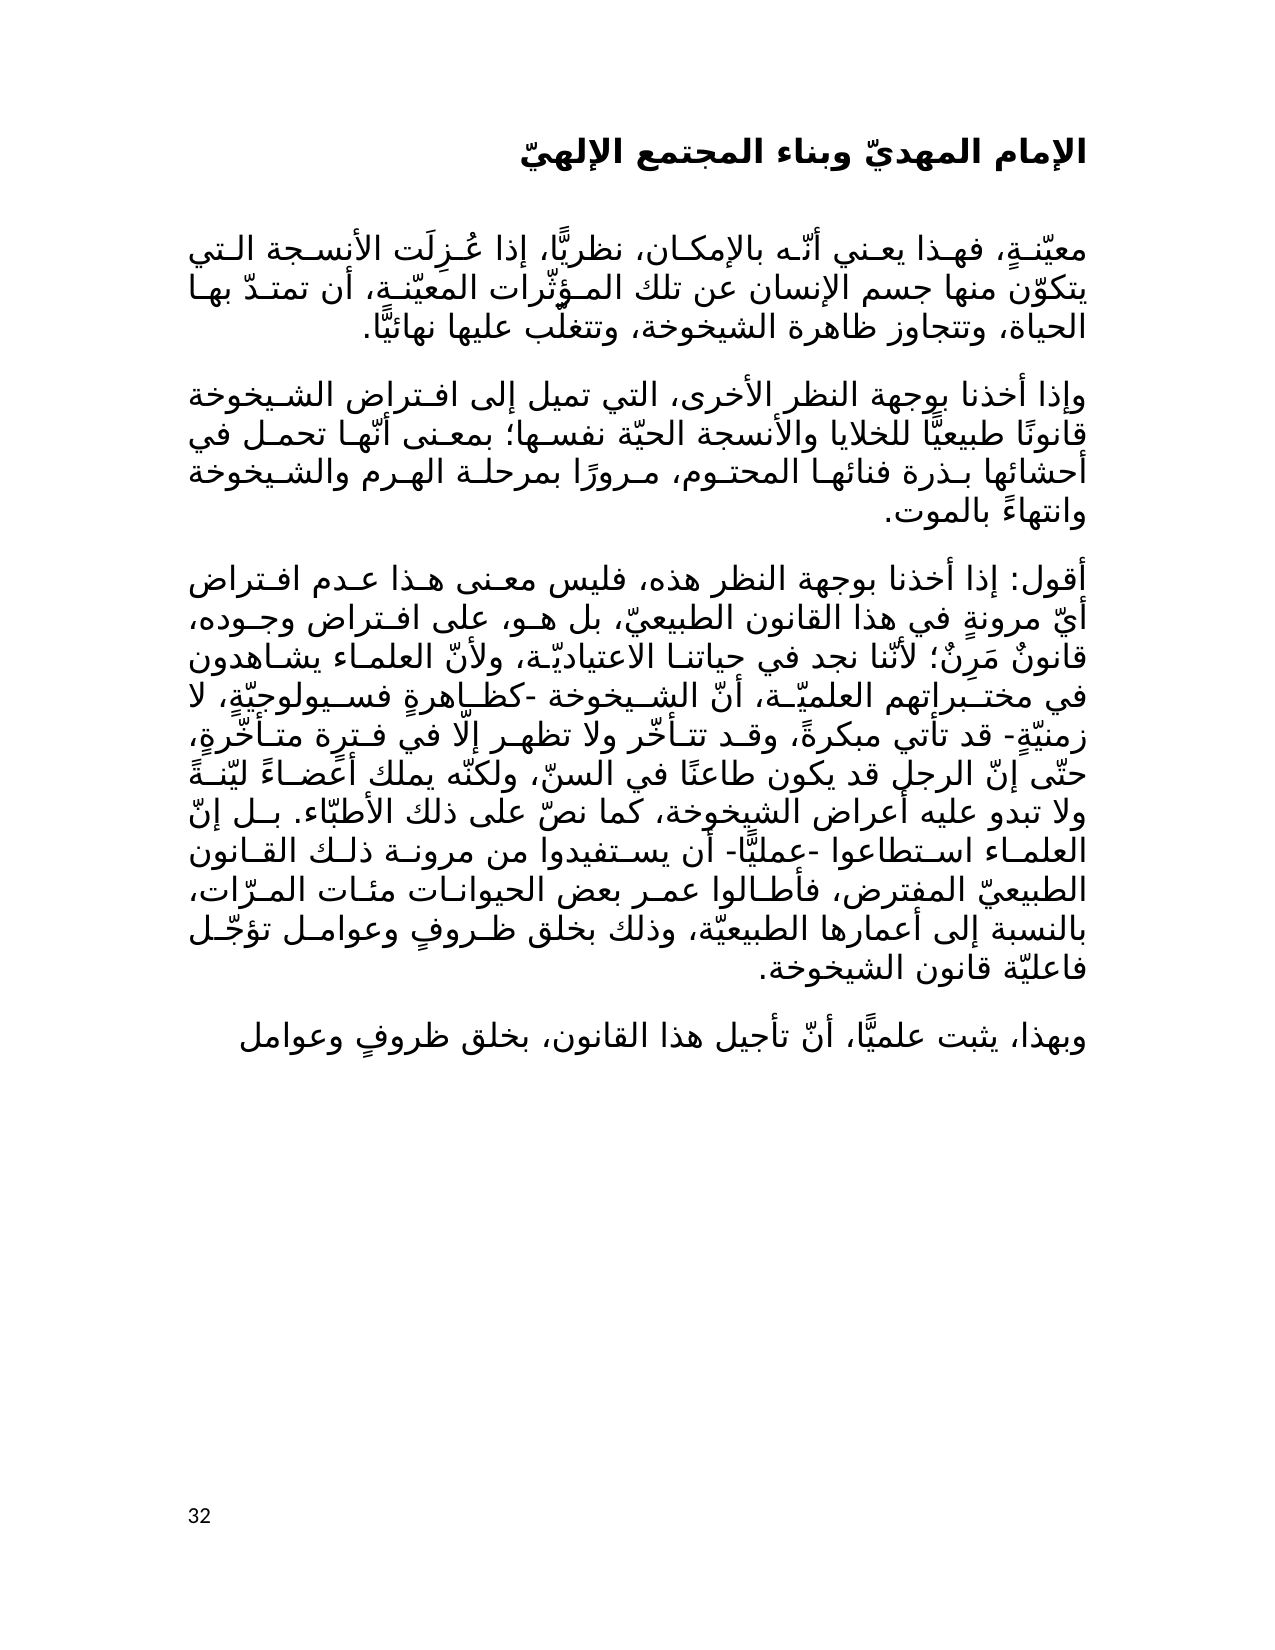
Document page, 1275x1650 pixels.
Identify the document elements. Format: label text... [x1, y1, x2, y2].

text أقول: إذا أخذنا بوجهة النظر هذه، فليس معنى هذا عدم افتراض أيّ مرونةٍ في هذا القانون الطبيعيّ، بل هو، على افتراض وجوده، قانونٌ مَرِنٌ؛ لأنّنا نجد في حياتنا الاعتياديّة، ولأنّ العلماء يشاهدون في مختبراتهم العلميّة، أنّ الشيخوخة -كظاهرةٍ فسيولوجيّةٍ، لا زمنيّةٍ- قد تأتي مبكرةً، وقد تتأخّر ولا تظهر إلّا في فترٍة متأخّرةٍ، حتّى إنّ الرجل قد يكون طاعنًا في السنّ، ولكنّه يملك أعضاءً ليّنةً ولا تبدو عليه أعراض الشيخوخة، كما نصّ على ذلك الأطبّاء. بل إنّ العلماء استطاعوا -عمليًّا- أن يستفيدوا من مرونة ذلك القانون الطبيعيّ المفترض، فأطالوا عمر بعض الحيوانات مئات المرّات، بالنسبة إلى أعمارها الطبيعيّة، وذلك بخلق ظروفٍ وعوامل تؤجّل فاعليّة قانون الشيخوخة. [187, 560, 1087, 987]
text وبهذا، يثبت علميًّا، أنّ تأجيل هذا القانون، بخلق ظروفٍ وعوامل [187, 1016, 1087, 1055]
text وإذا أخذنا بوجهة النظر الأخرى، التي تميل إلى افتراض الشيخوخة قانونًا طبيعيًّا للخلايا والأنسجة الحيّة نفسها؛ بمعنى أنّها تحمل في أحشائها بذرة فنائها المحتوم، مرورًا بمرحلة الهرم والشيخوخة وانتهاءً بالموت. [187, 375, 1087, 531]
text معيّنةٍ، فهذا يعني أنّه بالإمكان، نظريًّا، إذا عُزِلَت الأنسجة التي يتكوّن منها جسم الإنسان عن تلك المؤثّرات المعيّنة، أن تمتدّ بها الحياة، وتتجاوز ظاهرة الشيخوخة، وتتغلّب عليها نهائيًّا. [187, 229, 1087, 346]
